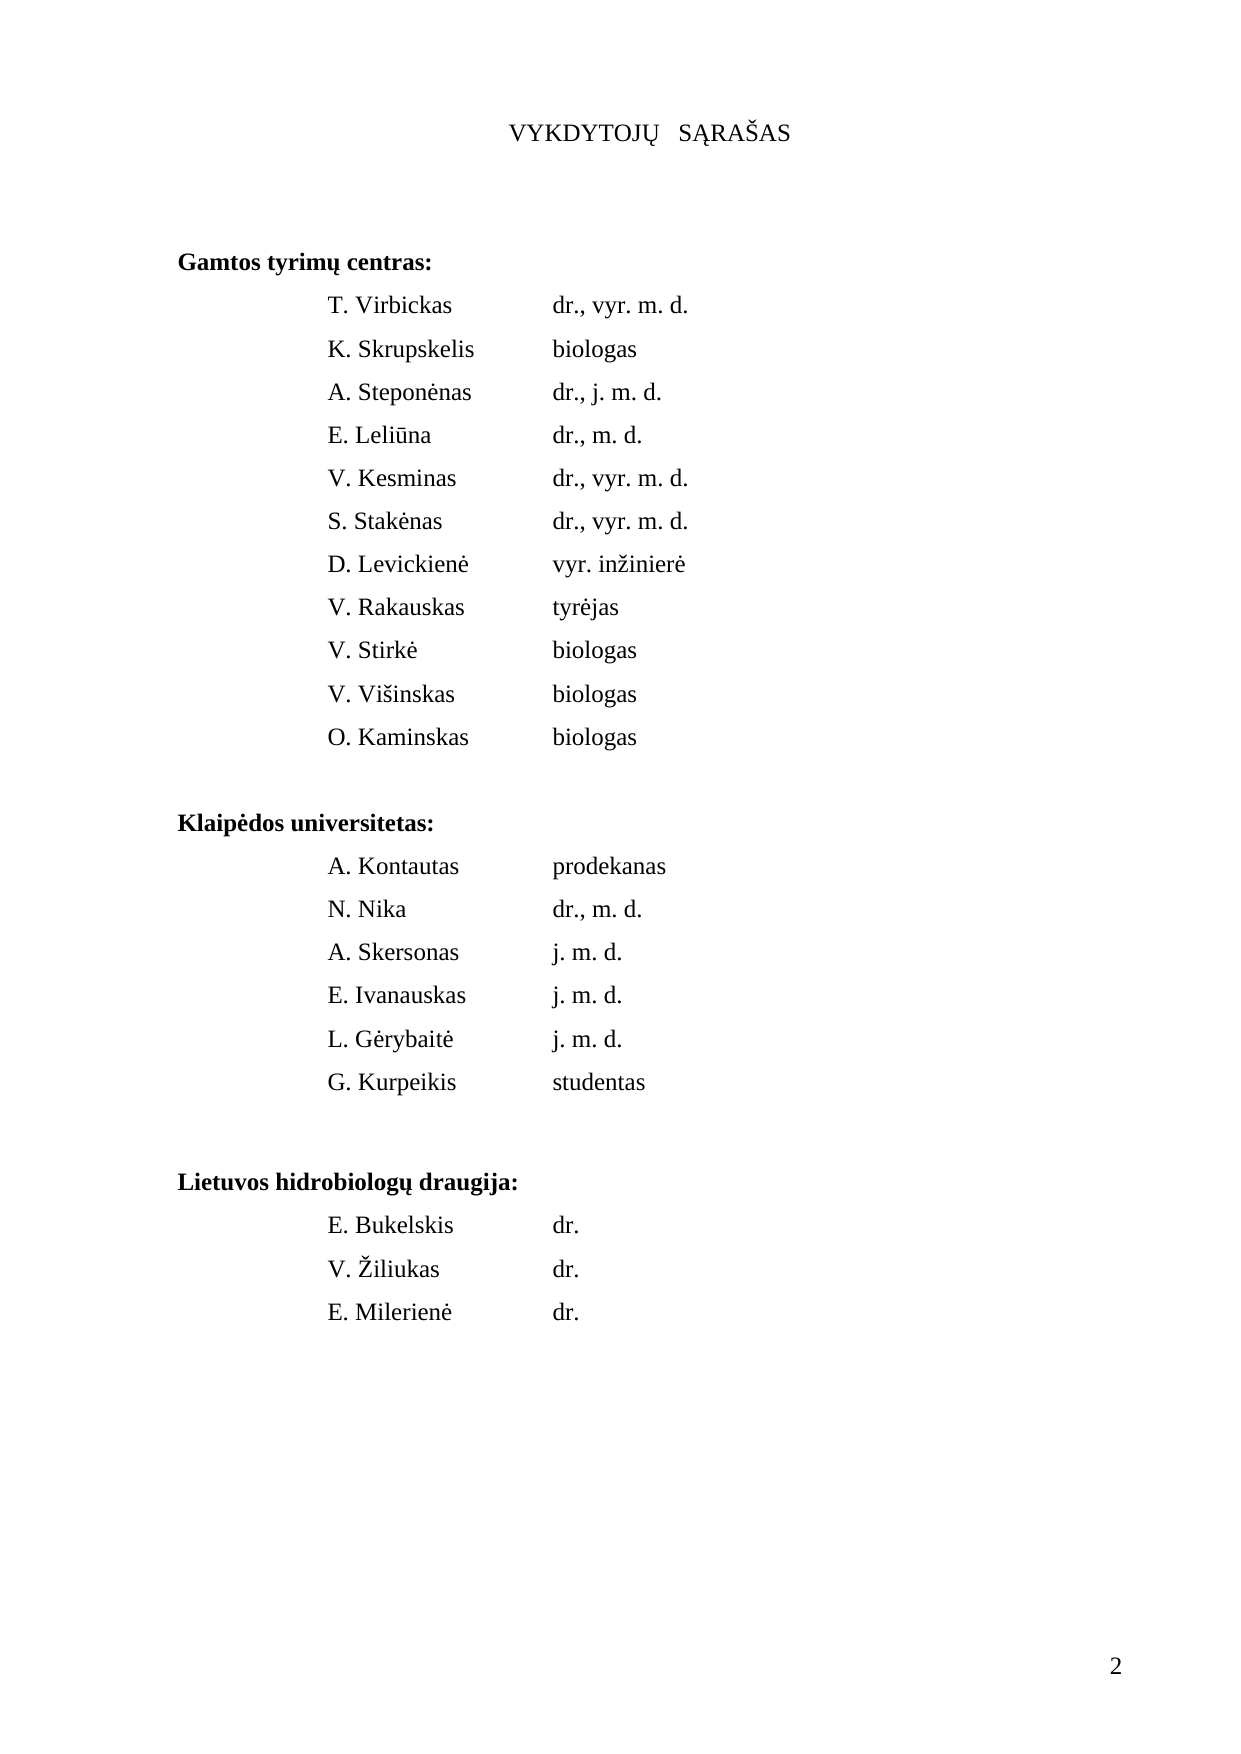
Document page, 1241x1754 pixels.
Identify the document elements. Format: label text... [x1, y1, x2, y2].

text G. Kurpeikis studentas [252, 1067, 1122, 1096]
text V. Stirkė biologas [177, 636, 1122, 664]
text VYKDYTOJŲ SĄRAŠAS [177, 118, 1122, 147]
text O. Kaminskas biologas [177, 722, 1122, 751]
text V. Žiliukas dr. [177, 1254, 1122, 1282]
text Gamtos tyrimų centras: [177, 247, 1122, 276]
text E. Ivanauskas j. m. d. [177, 981, 1122, 1009]
text V. Rakauskas tyrėjas [177, 592, 1122, 621]
text A. Steponėnas dr., j. m. d. [177, 377, 1122, 406]
text D. Levickienė vyr. inžinierė [177, 549, 1122, 578]
text Lietuvos hidrobiologų draugija: [177, 1167, 1122, 1196]
text K. Skrupskelis biologas [177, 334, 1122, 362]
text L. Gėrybaitė j. m. d. [177, 1024, 1122, 1052]
text E. Bukelskis dr. [177, 1211, 1122, 1239]
text T. Virbickas dr., vyr. m. d. [177, 291, 1122, 319]
text N. Nika dr., m. d. [177, 894, 1122, 923]
text E. Leliūna dr., m. d. [177, 420, 1122, 449]
text E. Milerienė dr. [177, 1297, 1122, 1326]
text V. Kesminas dr., vyr. m. d. [252, 463, 1122, 492]
text A. Skersonas j. m. d. [177, 937, 1122, 966]
text A. Kontautas prodekanas [177, 851, 1122, 880]
text V. Višinskas biologas [177, 679, 1122, 707]
text S. Stakėnas dr., vyr. m. d. [177, 506, 1122, 535]
text Klaipėdos universitetas: [177, 808, 1122, 837]
